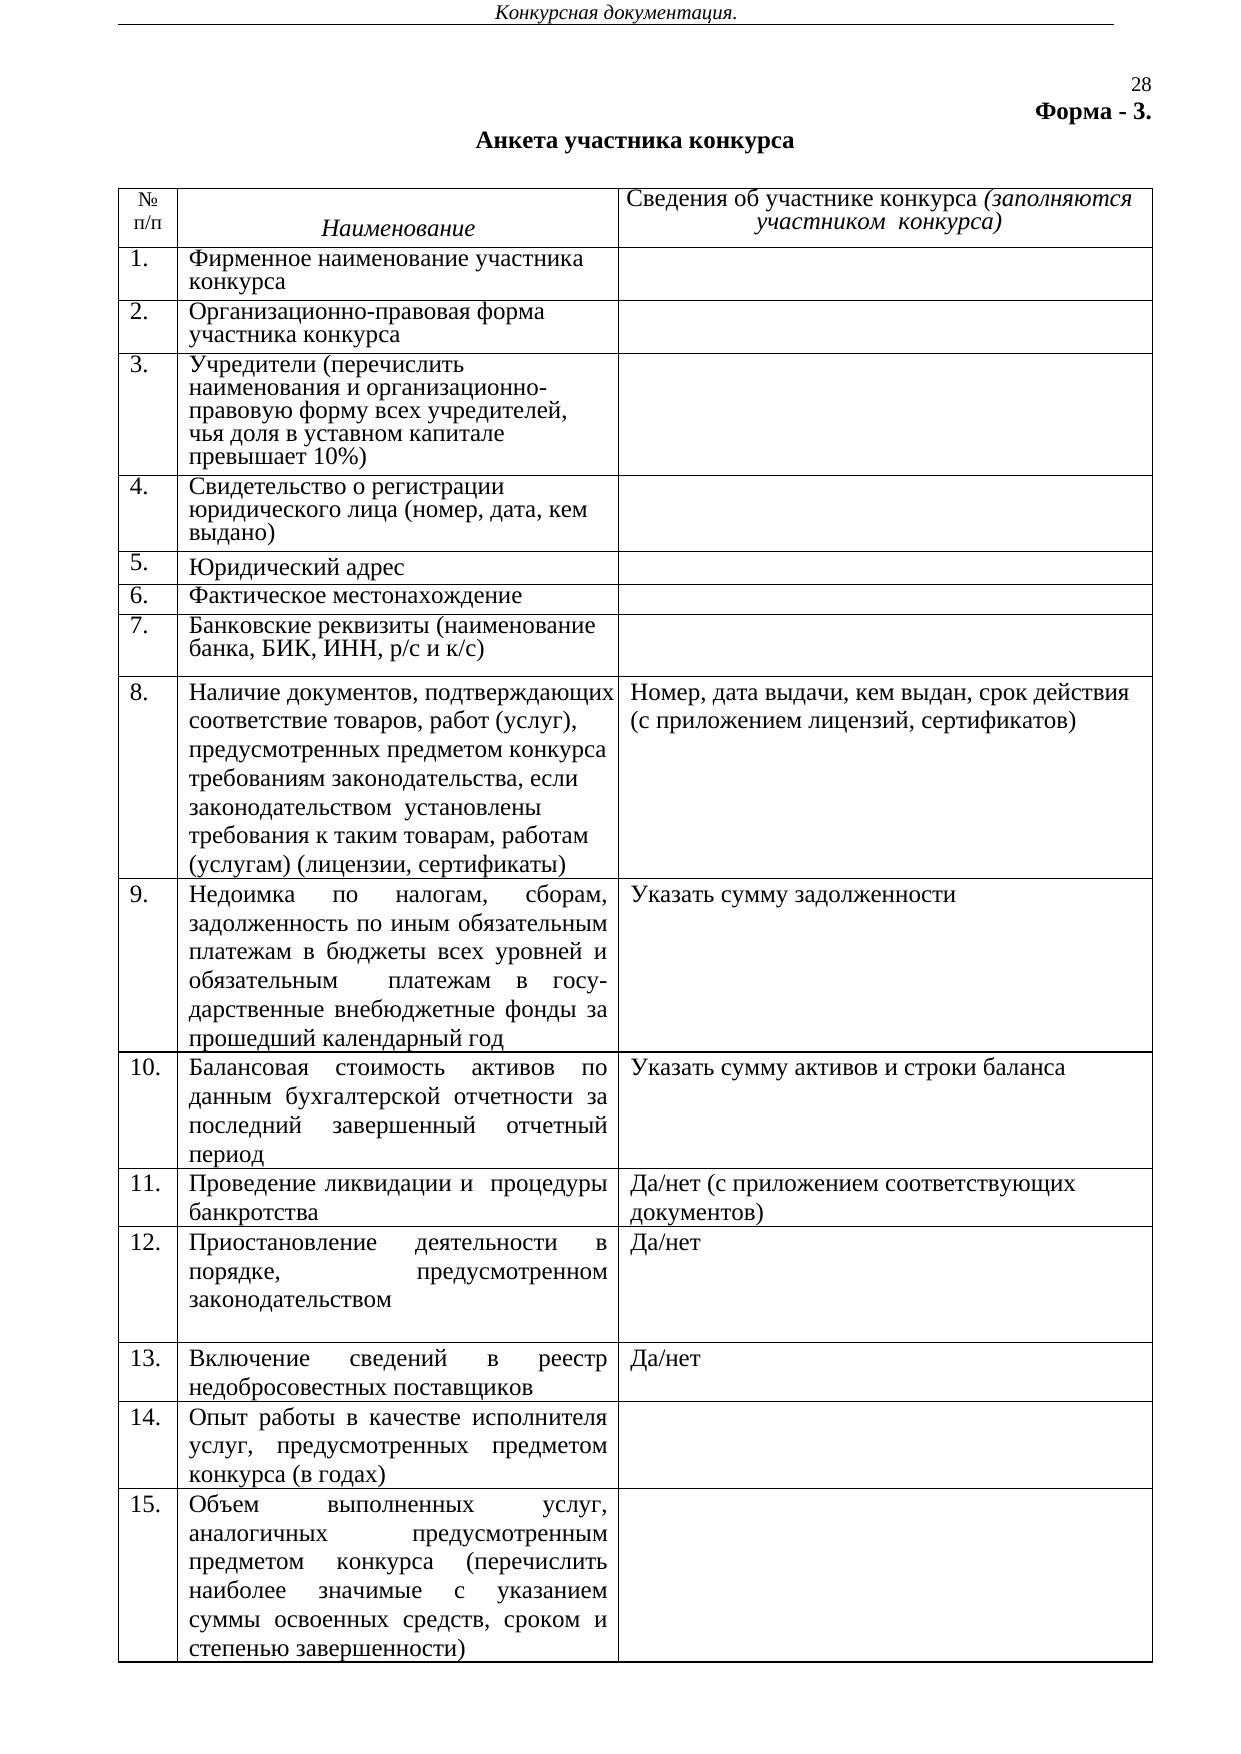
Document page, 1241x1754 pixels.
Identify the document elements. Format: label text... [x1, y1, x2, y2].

list Анкета участника конкурса [118, 125, 1152, 154]
table_header № п/п [119, 189, 177, 247]
table_cell Балансовая стоимость активов по данным бухгалтерской отчетности за последний завершенный отчетный период [178, 1053, 618, 1167]
table_cell [119, 677, 177, 878]
table_cell [619, 585, 1152, 614]
table_cell Да/нет [619, 1343, 1152, 1401]
table_cell Недоимка по налогам, сборам, задолженность по иным обязательным платежам в бюджеты всех уровней и обязательным платежам в госу-дарственные внебюджетные фонды за прошедший календарный год [178, 879, 618, 1051]
table_cell [619, 615, 1152, 676]
table_header Наименование [178, 189, 618, 247]
table_cell Опыт работы в качестве исполнителя услуг, предусмотренных предметом конкурса (в годах) [178, 1402, 618, 1488]
table_cell [619, 476, 1152, 551]
table_cell Приостановление деятельности в порядке, предусмотренном законодательством [178, 1227, 618, 1342]
table_cell Организационно-правовая форма участника конкурса [178, 301, 618, 353]
table_cell Наличие документов, подтверждающих соответствие товаров, работ (услуг), предусмотренных предметом конкурса требованиям законодательства, если законодательством установлены требования к таким товарам, работам (услугам) (лицензии, сертификаты) [178, 677, 618, 878]
table_cell Фирменное наименование участника конкурса [178, 248, 618, 300]
table_cell [619, 1402, 1152, 1488]
table_header Сведения об участнике конкурса (заполняются участником конкурса) [619, 189, 1152, 247]
table_cell Проведение ликвидации и процедуры банкротства [178, 1169, 618, 1226]
table_cell [119, 1053, 177, 1167]
table_cell [119, 879, 177, 1051]
table_cell [619, 354, 1152, 475]
table_cell [619, 1489, 1152, 1661]
table_cell [119, 585, 177, 614]
table_cell [119, 1489, 177, 1661]
text Форма - 3. [118, 89, 1152, 125]
table_cell Указать сумму задолженности [619, 879, 1152, 1051]
table_cell [119, 301, 177, 353]
table_cell [119, 1227, 177, 1342]
table_cell Фактическое местонахождение [178, 585, 618, 614]
table_cell Юридический адрес [178, 552, 618, 584]
table_cell [119, 476, 177, 551]
table_cell [119, 354, 177, 475]
table_cell [119, 1169, 177, 1226]
table_cell [119, 552, 177, 584]
table_cell Да/нет (с приложением соответствующих документов) [619, 1169, 1152, 1226]
table_cell [619, 301, 1152, 353]
table_cell [119, 1402, 177, 1488]
table_cell Учредители (перечислить наименования и организационно-правовую форму всех учредителей, чья доля в уставном капитале превышает 10%) [178, 354, 618, 475]
table_cell Указать сумму активов и строки баланса [619, 1053, 1152, 1167]
table_cell Объем выполненных услуг, аналогичных предусмотренным предметом конкурса (перечислить наиболее значимые с указанием суммы освоенных средств, сроком и степенью завершенности) [178, 1489, 618, 1661]
table_cell [119, 615, 177, 676]
table_cell [619, 248, 1152, 300]
table_cell Да/нет [619, 1227, 1152, 1342]
table_cell Банковские реквизиты (наименование банка, БИК, ИНН, р/с и к/с) [178, 615, 618, 676]
table_cell Включение сведений в реестр недобросовестных поставщиков [178, 1343, 618, 1401]
table_cell Свидетельство о регистрации юридического лица (номер, дата, кем выдано) [178, 476, 618, 551]
table_cell Номер, дата выдачи, кем выдан, срок действия (с приложением лицензий, сертификатов) [619, 677, 1152, 878]
table_cell [619, 552, 1152, 584]
table_cell [119, 1343, 177, 1401]
table_cell [119, 248, 177, 300]
